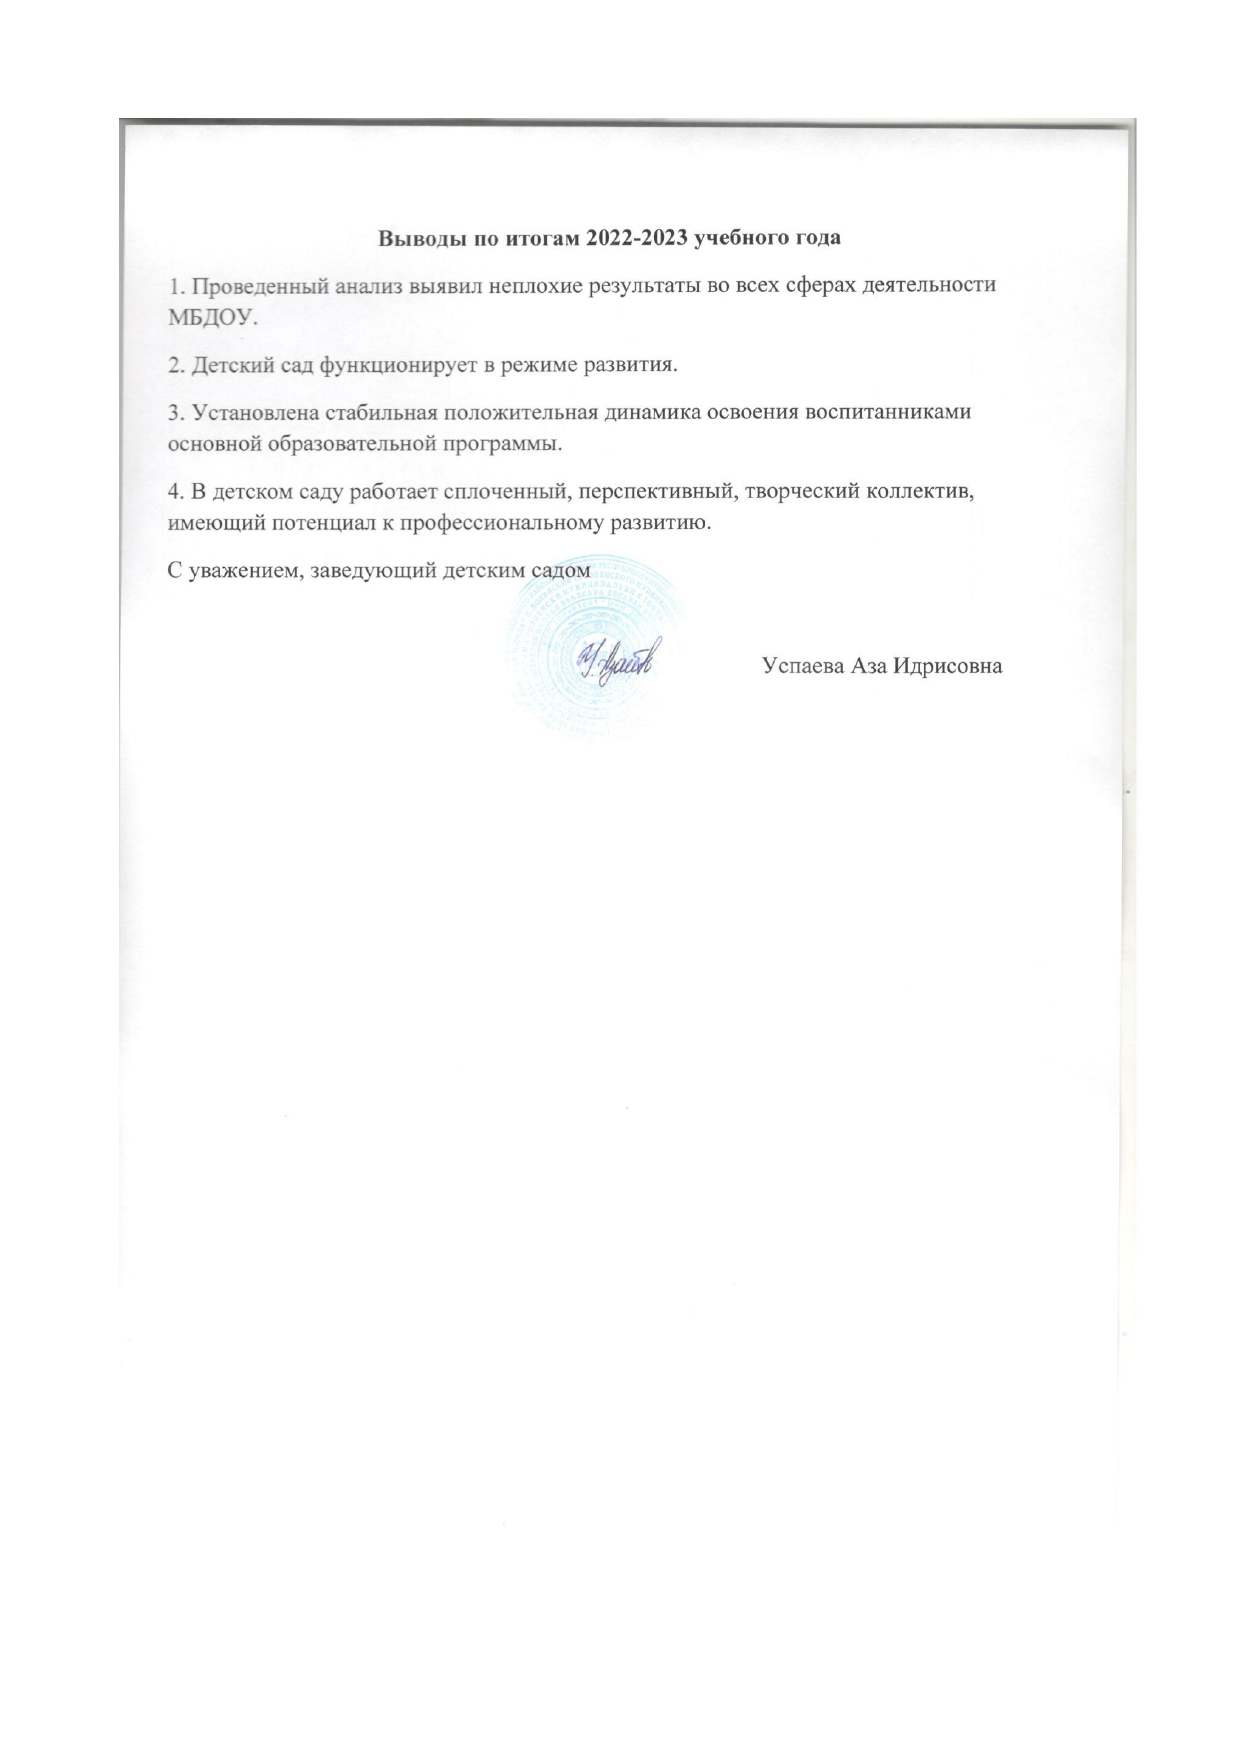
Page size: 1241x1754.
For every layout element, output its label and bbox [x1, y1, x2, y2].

picture [119, 118, 1152, 1539]
